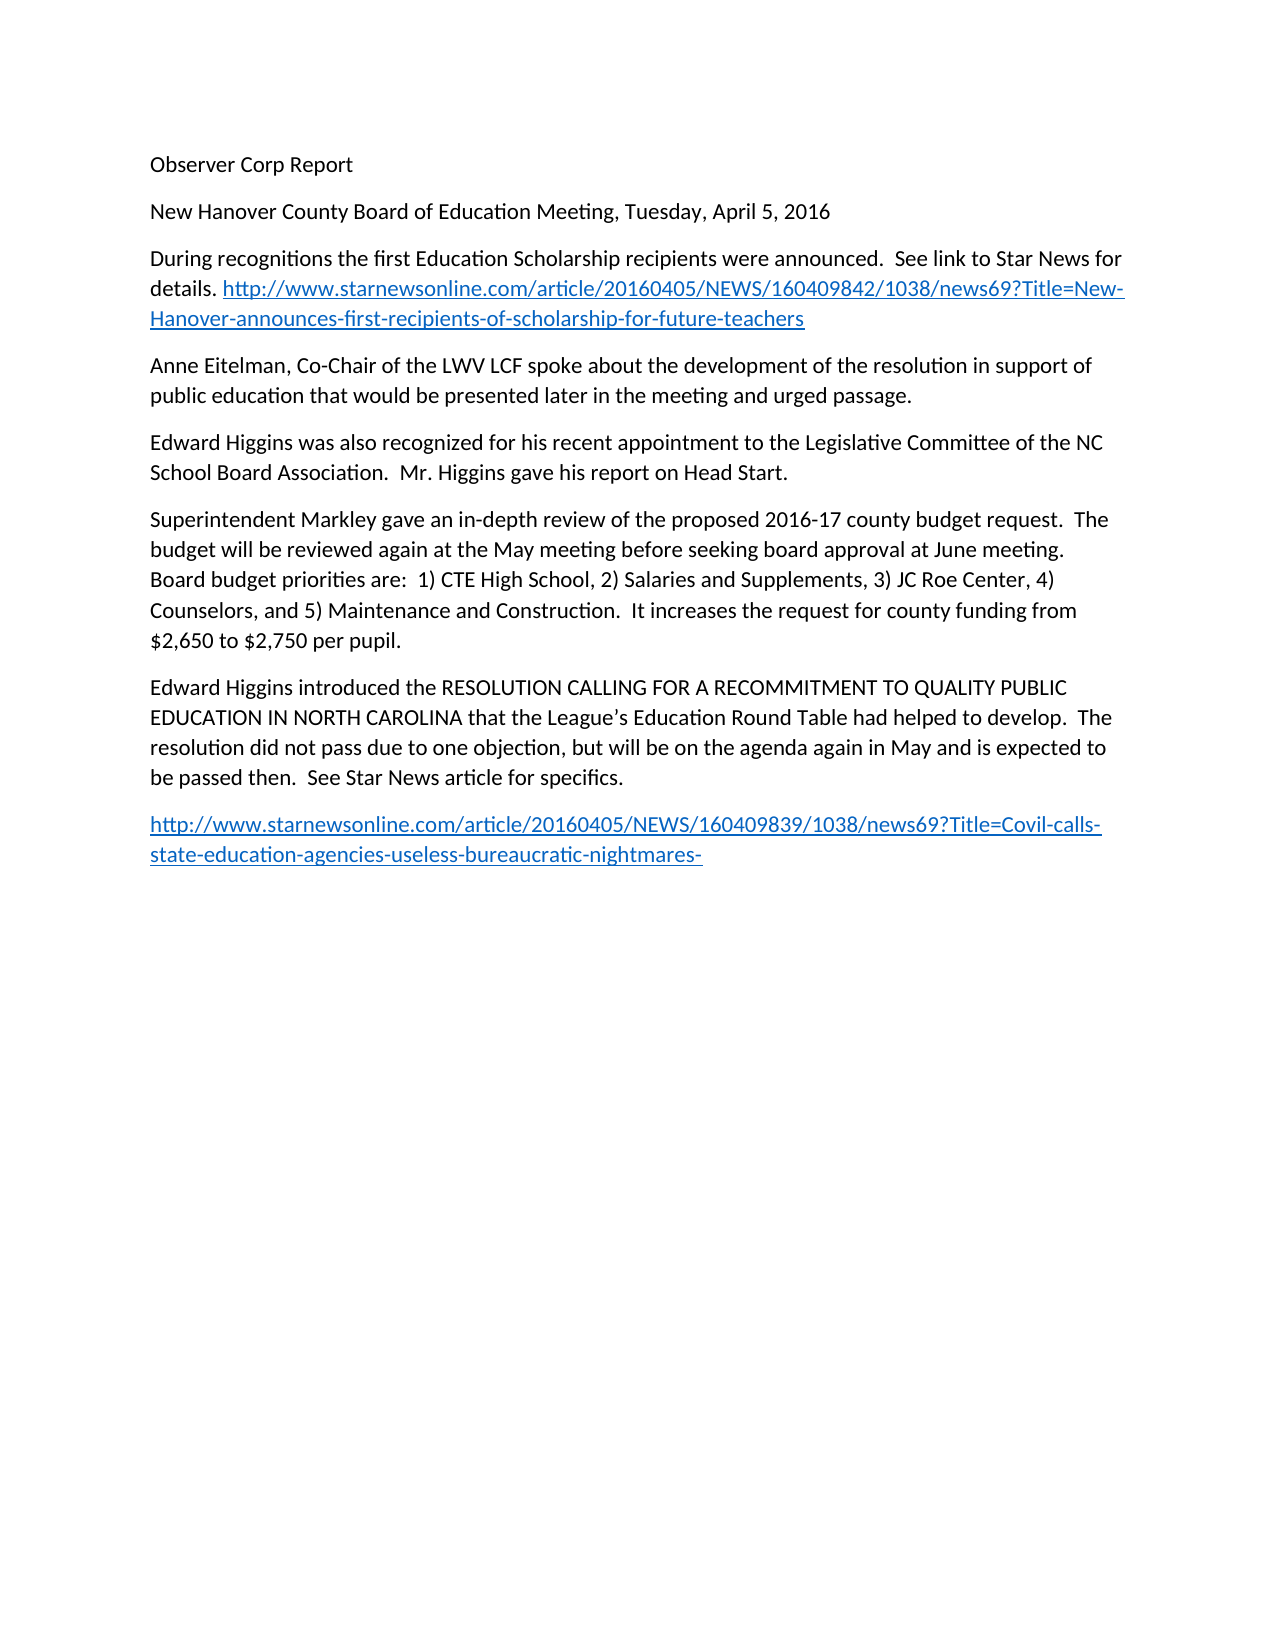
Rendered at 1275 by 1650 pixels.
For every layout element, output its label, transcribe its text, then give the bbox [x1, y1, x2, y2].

text Anne Eitelman, Co-Chair of the LWV LCF spoke about the development of the resolution in support of public education that would be presented later in the meeting and urged passage. [150, 351, 1125, 409]
text http://www.starnewsonline.com/article/20160405/NEWS/160409839/1038/news69?Title=Covil-calls-state-education-agencies-useless-bureaucratic-nightmares- [150, 810, 1125, 869]
text Edward Higgins was also recognized for his recent appointment to the Legislative Committee of the NC School Board Association. Mr. Higgins gave his report on Head Start. [150, 428, 1125, 486]
text Superintendent Markley gave an in-depth review of the proposed 2016-17 county budget request. The budget will be reviewed again at the May meeting before seeking board approval at June meeting. Board budget priorities are: 1) CTE High School, 2) Salaries and Supplements, 3) JC Roe Center, 4) Counselors, and 5) Maintenance and Construction. It increases the request for county funding from $2,650 to $2,750 per pupil. [150, 505, 1125, 654]
text New Hanover County Board of Education Meeting, Tuesday, April 5, 2016 [150, 197, 1125, 225]
text Observer Corp Report [150, 150, 1125, 178]
text During recognitions the first Education Scholarship recipients were announced. See link to Star News for details. http://www.starnewsonline.com/article/20160405/NEWS/160409842/1038/news69?Title=New-Hanover-announces-first-recipients-of-scholarship-for-future-teachers [150, 244, 1125, 332]
text Edward Higgins introduced the RESOLUTION CALLING FOR A RECOMMITMENT TO QUALITY PUBLIC EDUCATION IN NORTH CAROLINA that the League’s Education Round Table had helped to develop. The resolution did not pass due to one objection, but will be on the agenda again in May and is expected to be passed then. See Star News article for specifics. [150, 673, 1125, 792]
